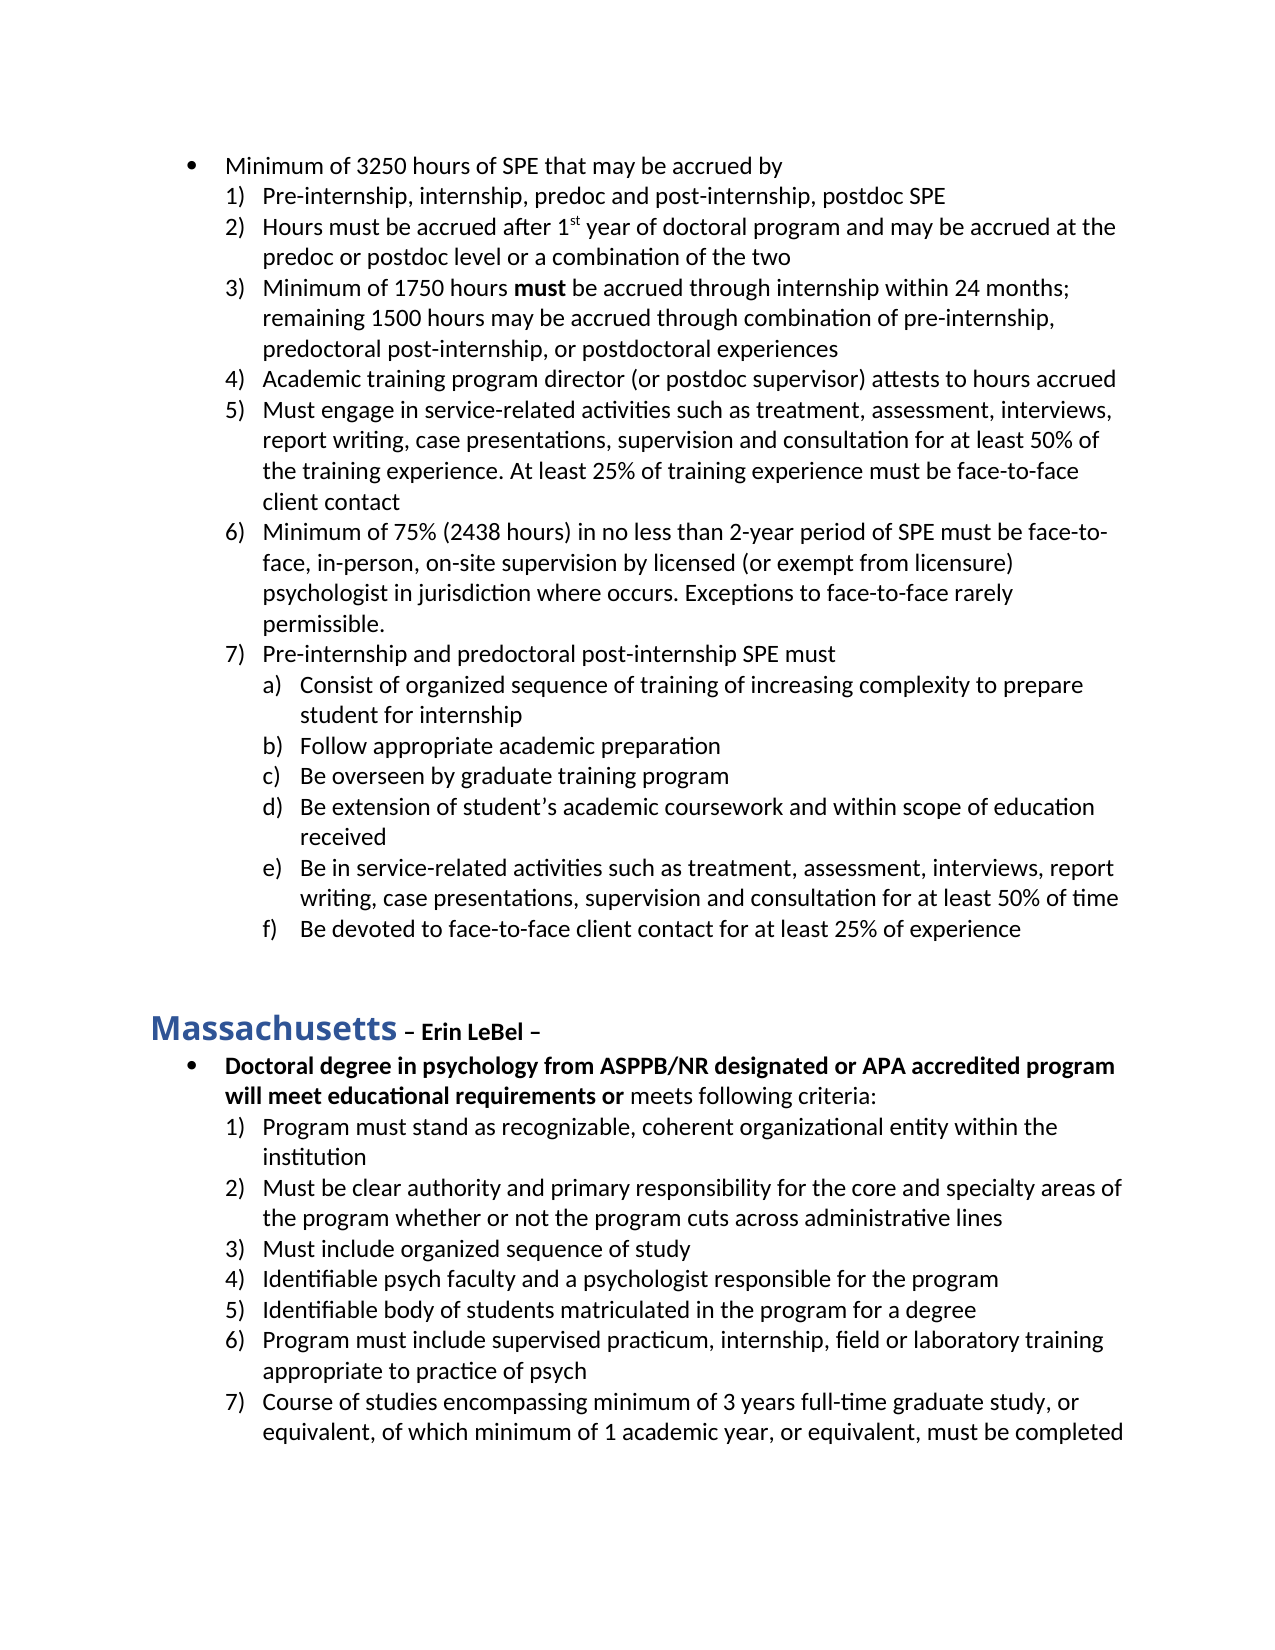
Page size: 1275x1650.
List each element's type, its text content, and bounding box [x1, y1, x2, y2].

list Academic training program director (or postdoc supervisor) attests to hours accrued [225, 364, 1125, 394]
list Minimum of 75% (2438 hours) in no less than 2-year period of SPE must be face-to-face, in-person, on-site supervision by licensed (or exempt from licensure) psychologist in jurisdiction where occurs. Exceptions to face-to-face rarely permissible. [225, 516, 1125, 638]
list Be devoted to face-to-face client contact for at least 25% of experience [262, 913, 1125, 943]
list Follow appropriate academic preparation [262, 730, 1125, 760]
list Minimum of 1750 hours must be accrued through internship within 24 months; remaining 1500 hours may be accrued through combination of pre-internship, predoctoral post-internship, or postdoctoral experiences [225, 272, 1125, 364]
list Must be clear authority and primary responsibility for the core and specialty areas of the program whether or not the program cuts across administrative lines [225, 1172, 1125, 1233]
list Be overseen by graduate training program [262, 760, 1125, 791]
list Be extension of student’s academic coursework and within scope of education received [262, 791, 1125, 852]
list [225, 1386, 1125, 1447]
list Identifiable body of students matriculated in the program for a degree [225, 1294, 1125, 1325]
list Doctoral degree in psychology from ASPPB/NR designated or APA accredited program will meet educational requirements or meets following criteria: [187, 1050, 1125, 1111]
list Must engage in service-related activities such as treatment, assessment, interviews, report writing, case presentations, supervision and consultation for at least 50% of the training experience. At least 25% of training experience must be face-to-face client contact [225, 394, 1125, 516]
list Pre-internship and predoctoral post-internship SPE must [225, 638, 1125, 669]
list Program must stand as recognizable, coherent organizational entity within the institution [225, 1111, 1125, 1172]
list Identifiable psych faculty and a psychologist responsible for the program [225, 1264, 1125, 1294]
list Must include organized sequence of study [225, 1233, 1125, 1264]
text Massachusetts – Erin LeBel – [150, 1004, 1125, 1050]
list Be in service-related activities such as treatment, assessment, interviews, report writing, case presentations, supervision and consultation for at least 50% of time [262, 852, 1125, 913]
list Program must include supervised practicum, internship, field or laboratory training appropriate to practice of psych [225, 1325, 1125, 1386]
list Pre-internship, internship, predoc and post-internship, postdoc SPE [225, 181, 1125, 211]
list Minimum of 3250 hours of SPE that may be accrued by [187, 150, 1125, 181]
list Consist of organized sequence of training of increasing complexity to prepare student for internship [262, 669, 1125, 730]
list Hours must be accrued after 1st year of doctoral program and may be accrued at the predoc or postdoc level or a combination of the two [225, 211, 1125, 272]
